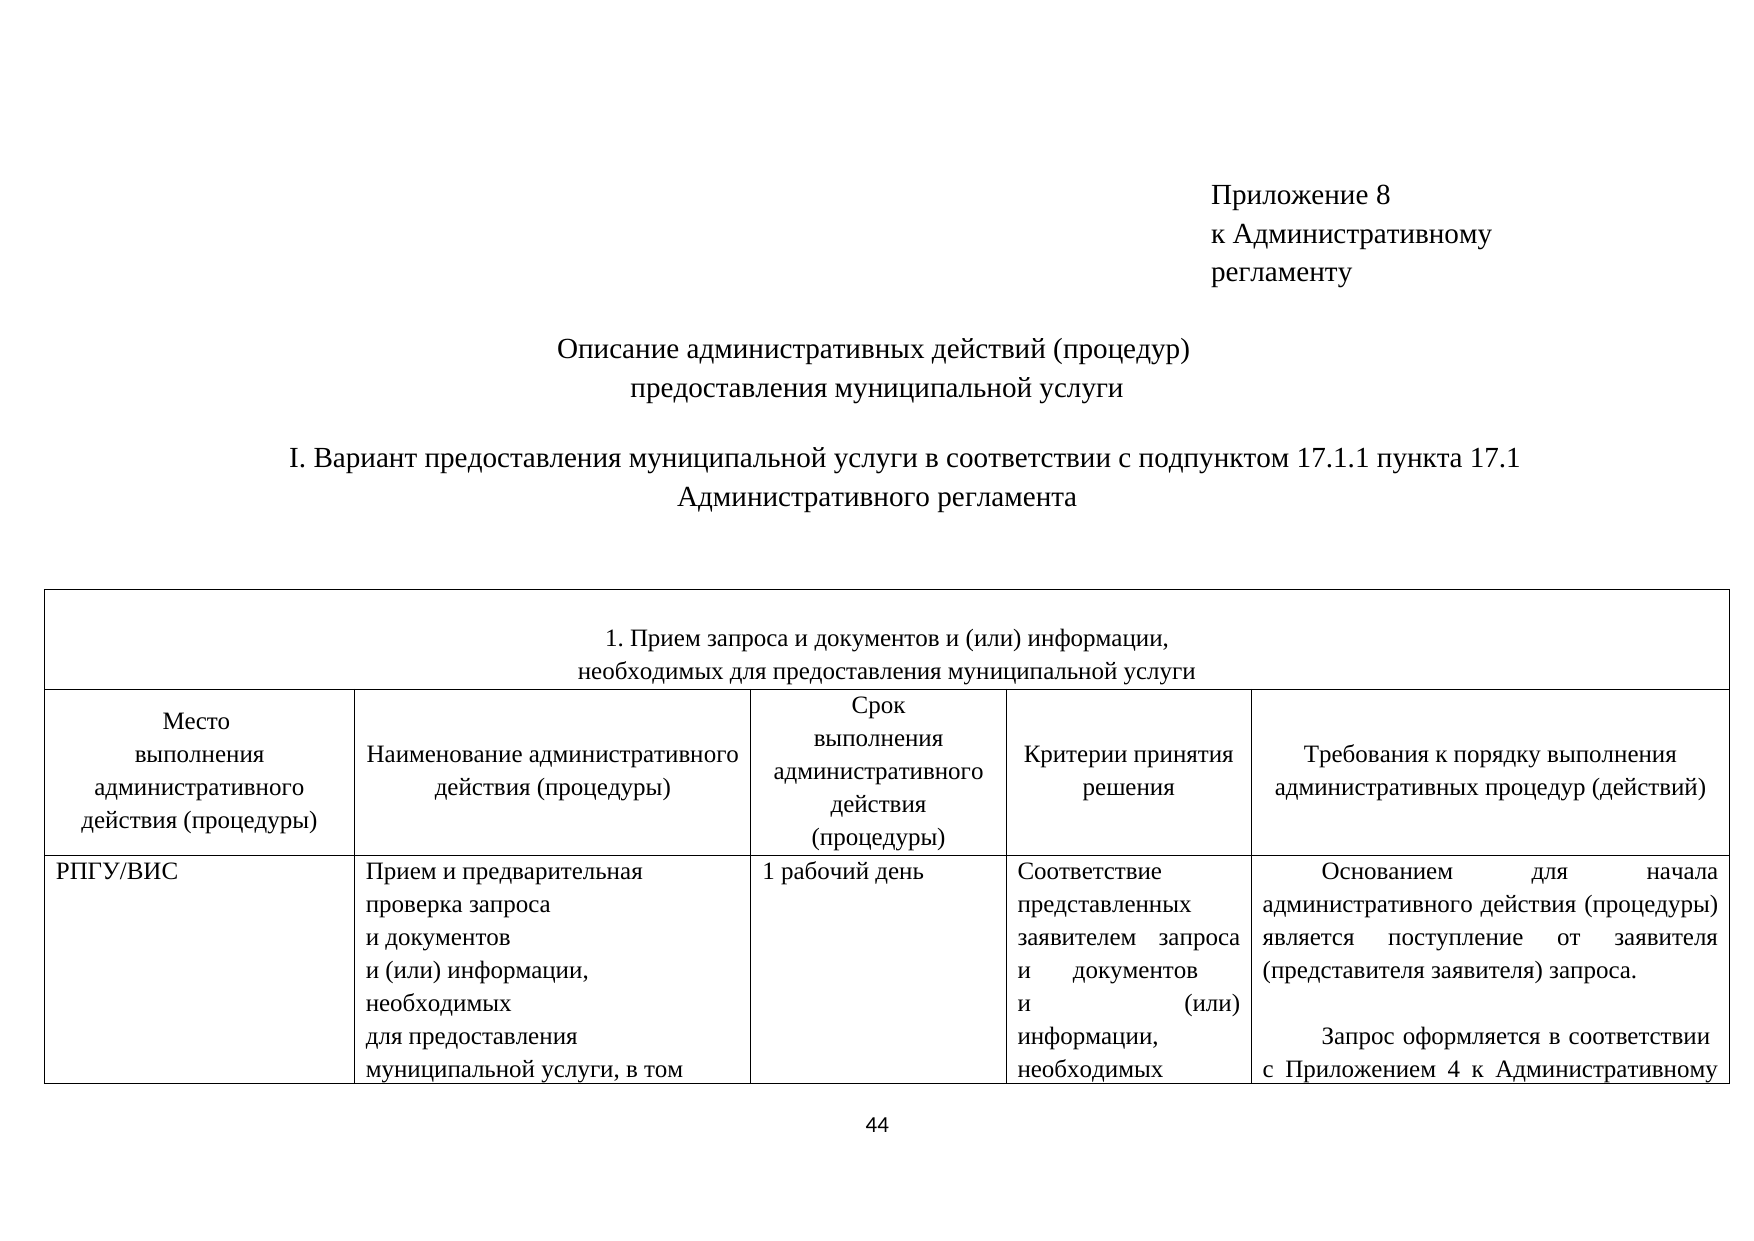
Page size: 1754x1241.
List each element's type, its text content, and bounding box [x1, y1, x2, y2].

table_cell Наименование административного действия (процедуры) [355, 690, 750, 855]
text I. Вариант предоставления муниципальной услуги в соответствии с подпунктом 17.1.1 пункта 17.1 Административного регламента [118, 441, 1636, 513]
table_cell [1252, 856, 1729, 1083]
table_cell Срок выполнения административного действия (процедуры) [751, 690, 1006, 855]
table_cell Требования к порядку выполнения административных процедур (действий) [1252, 690, 1729, 855]
subtitle Описание административных действий (процедур) предоставления муниципальной услуги [118, 331, 1636, 403]
table_cell РПГУ/ВИС [45, 856, 354, 1083]
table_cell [355, 856, 750, 1083]
table_cell 1 рабочий день [751, 856, 1006, 1083]
table_cell Критерии принятия решения [1007, 690, 1251, 855]
text регламенту [118, 254, 1636, 288]
text к Административному [118, 216, 1636, 249]
text Приложение 8 [118, 177, 1636, 211]
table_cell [1007, 856, 1251, 1083]
table_header 1. Прием запроса и документов и (или) информации, необходимых для предоставления муниципальной услуги [45, 590, 1729, 689]
table_cell Место выполнения административного действия (процедуры) [45, 690, 354, 855]
